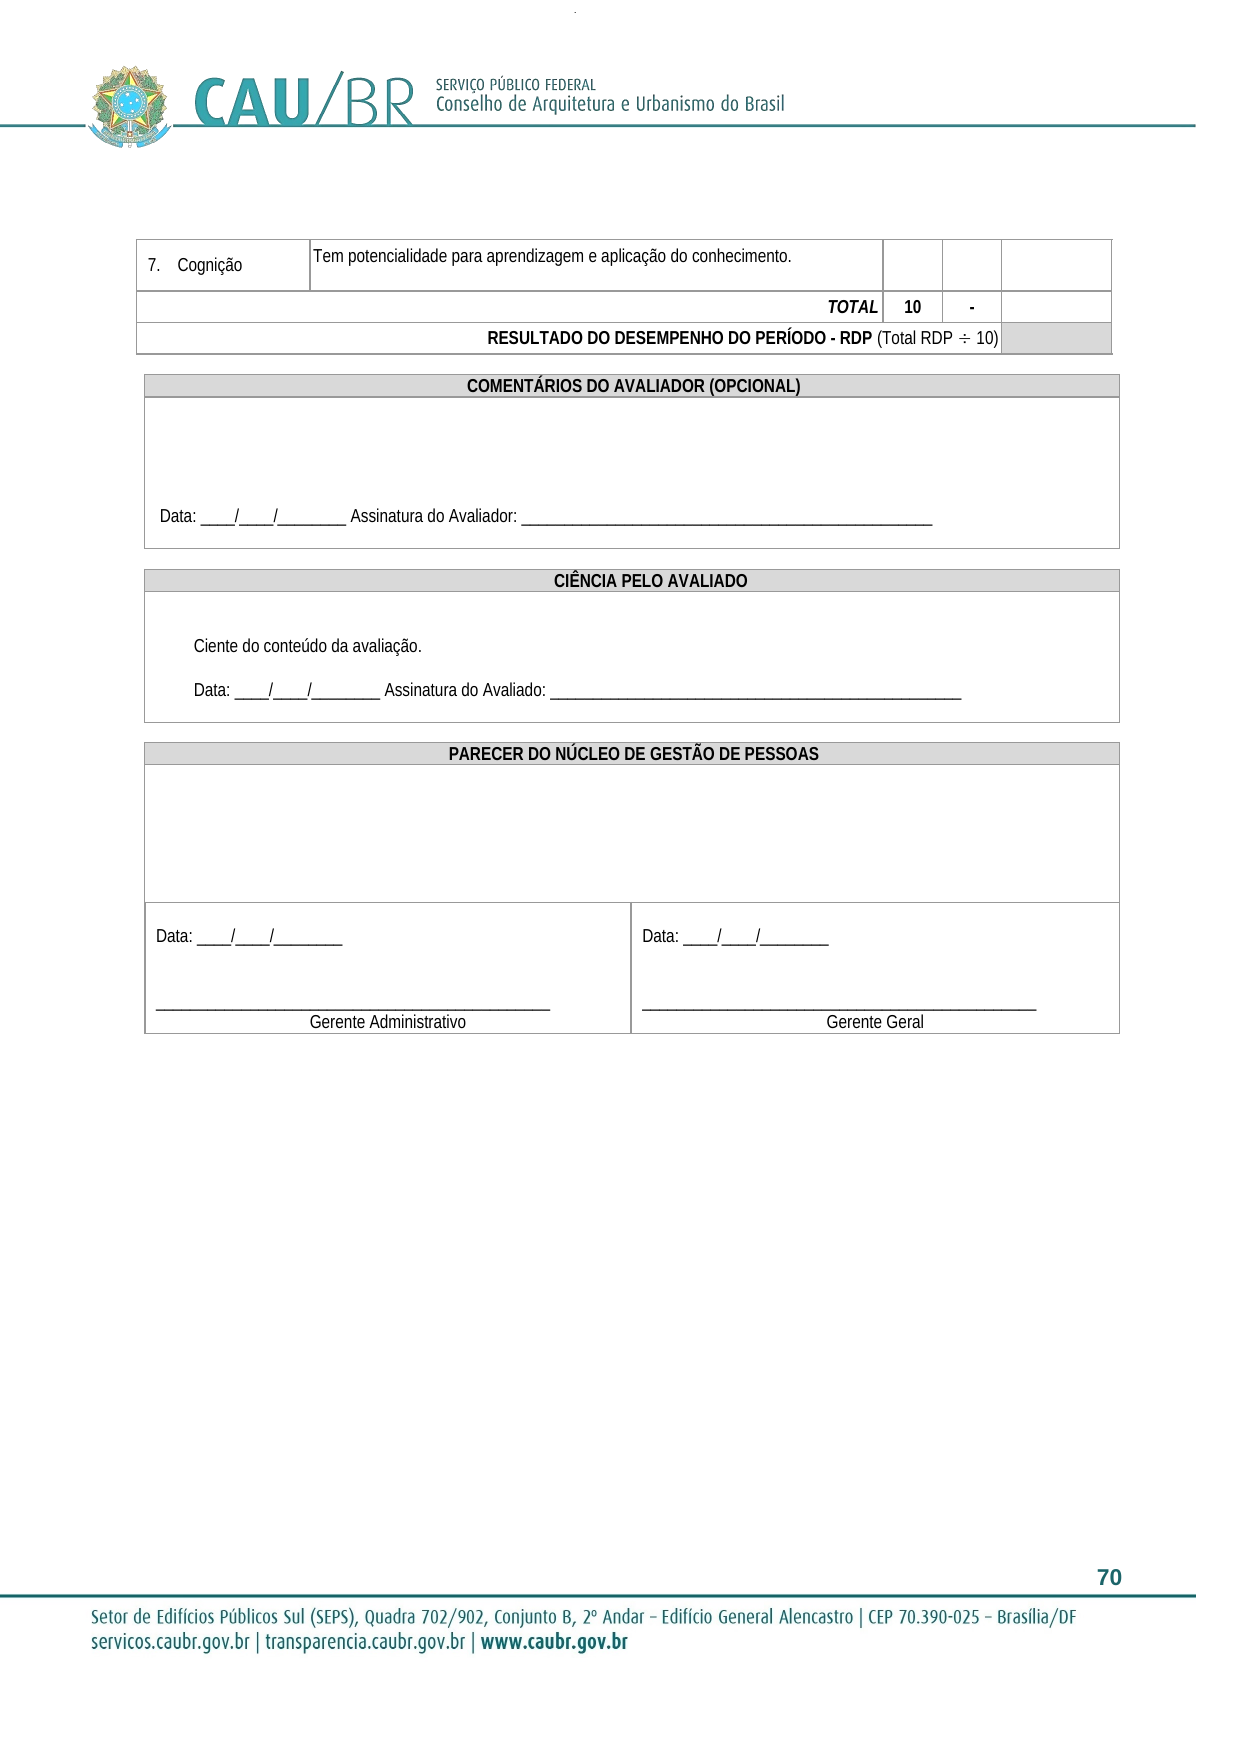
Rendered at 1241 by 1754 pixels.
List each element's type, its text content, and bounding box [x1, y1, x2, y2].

picture [0, 1590, 1196, 1708]
table_cell Data: ____/____/________ ______________________________________________ Gerente Administrativo [146, 903, 630, 1033]
table_cell Ciente do conteúdo da avaliação. Data: ____/____/________ Assinatura do Avaliado: ________________________________________________ [145, 592, 1119, 722]
table_header COMENTÁRIOS DO AVALIADOR (OPCIONAL) [145, 375, 1119, 396]
table_cell [145, 765, 1119, 902]
table_header PARECER DO NÚCLEO DE GESTÃO DE PESSOAS [145, 743, 1119, 764]
table_cell TOTAL [137, 292, 882, 322]
table_header CIÊNCIA PELO AVALIADO [145, 570, 1119, 591]
table_cell 10 [884, 292, 942, 322]
table_cell Tem potencialidade para aprendizagem e aplicação do conhecimento. [311, 240, 882, 290]
table_cell RESULTADO DO DESEMPENHO DO PERÍODO - RDP (Total RDP  10) [137, 323, 1001, 353]
table_cell Cognição [137, 240, 309, 290]
table_cell Data: ____/____/________ Assinatura do Avaliador: ________________________________________________ [145, 398, 1119, 548]
table_cell [1002, 323, 1111, 353]
table_cell [1002, 240, 1111, 290]
table_cell [884, 240, 942, 290]
table_cell [943, 240, 1001, 290]
table_cell Data: ____/____/________ ______________________________________________ Gerente Geral [632, 903, 1119, 1033]
table_cell - [943, 292, 1001, 322]
table_cell [1002, 292, 1111, 322]
